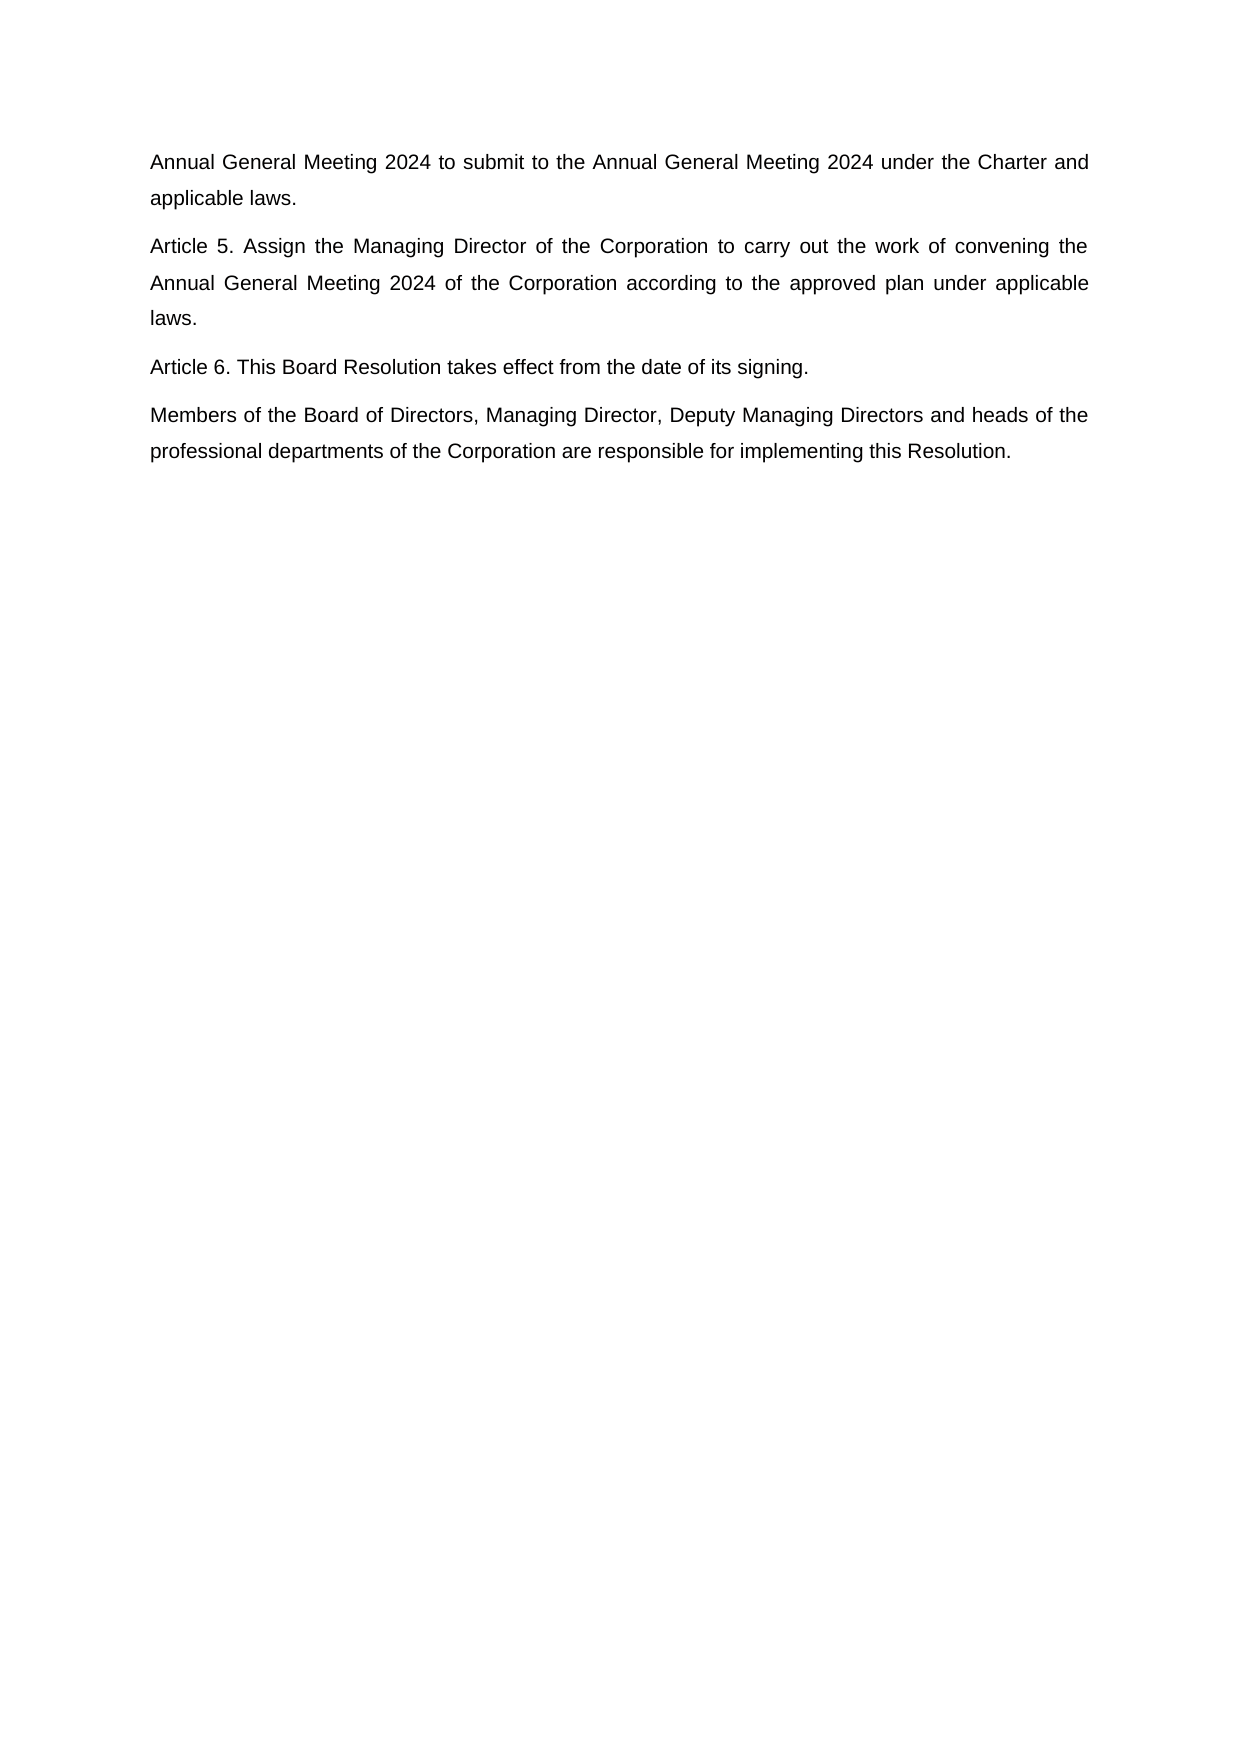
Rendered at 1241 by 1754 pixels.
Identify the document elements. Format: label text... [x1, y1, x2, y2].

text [150, 150, 1090, 210]
text ‎‎Article 5. Assign the Managing Director of the Corporation to carry out the work of convening the Annual General Meeting 2024 of the Corporation according to the approved plan under applicable laws. [150, 234, 1090, 330]
text ‎‎Article 6. This Board Resolution takes effect from the date of its signing. [150, 355, 1090, 379]
text Members of the Board of Directors, Managing Director, Deputy Managing Directors and heads of the professional departments of the Corporation are responsible for implementing this Resolution. [150, 403, 1090, 463]
